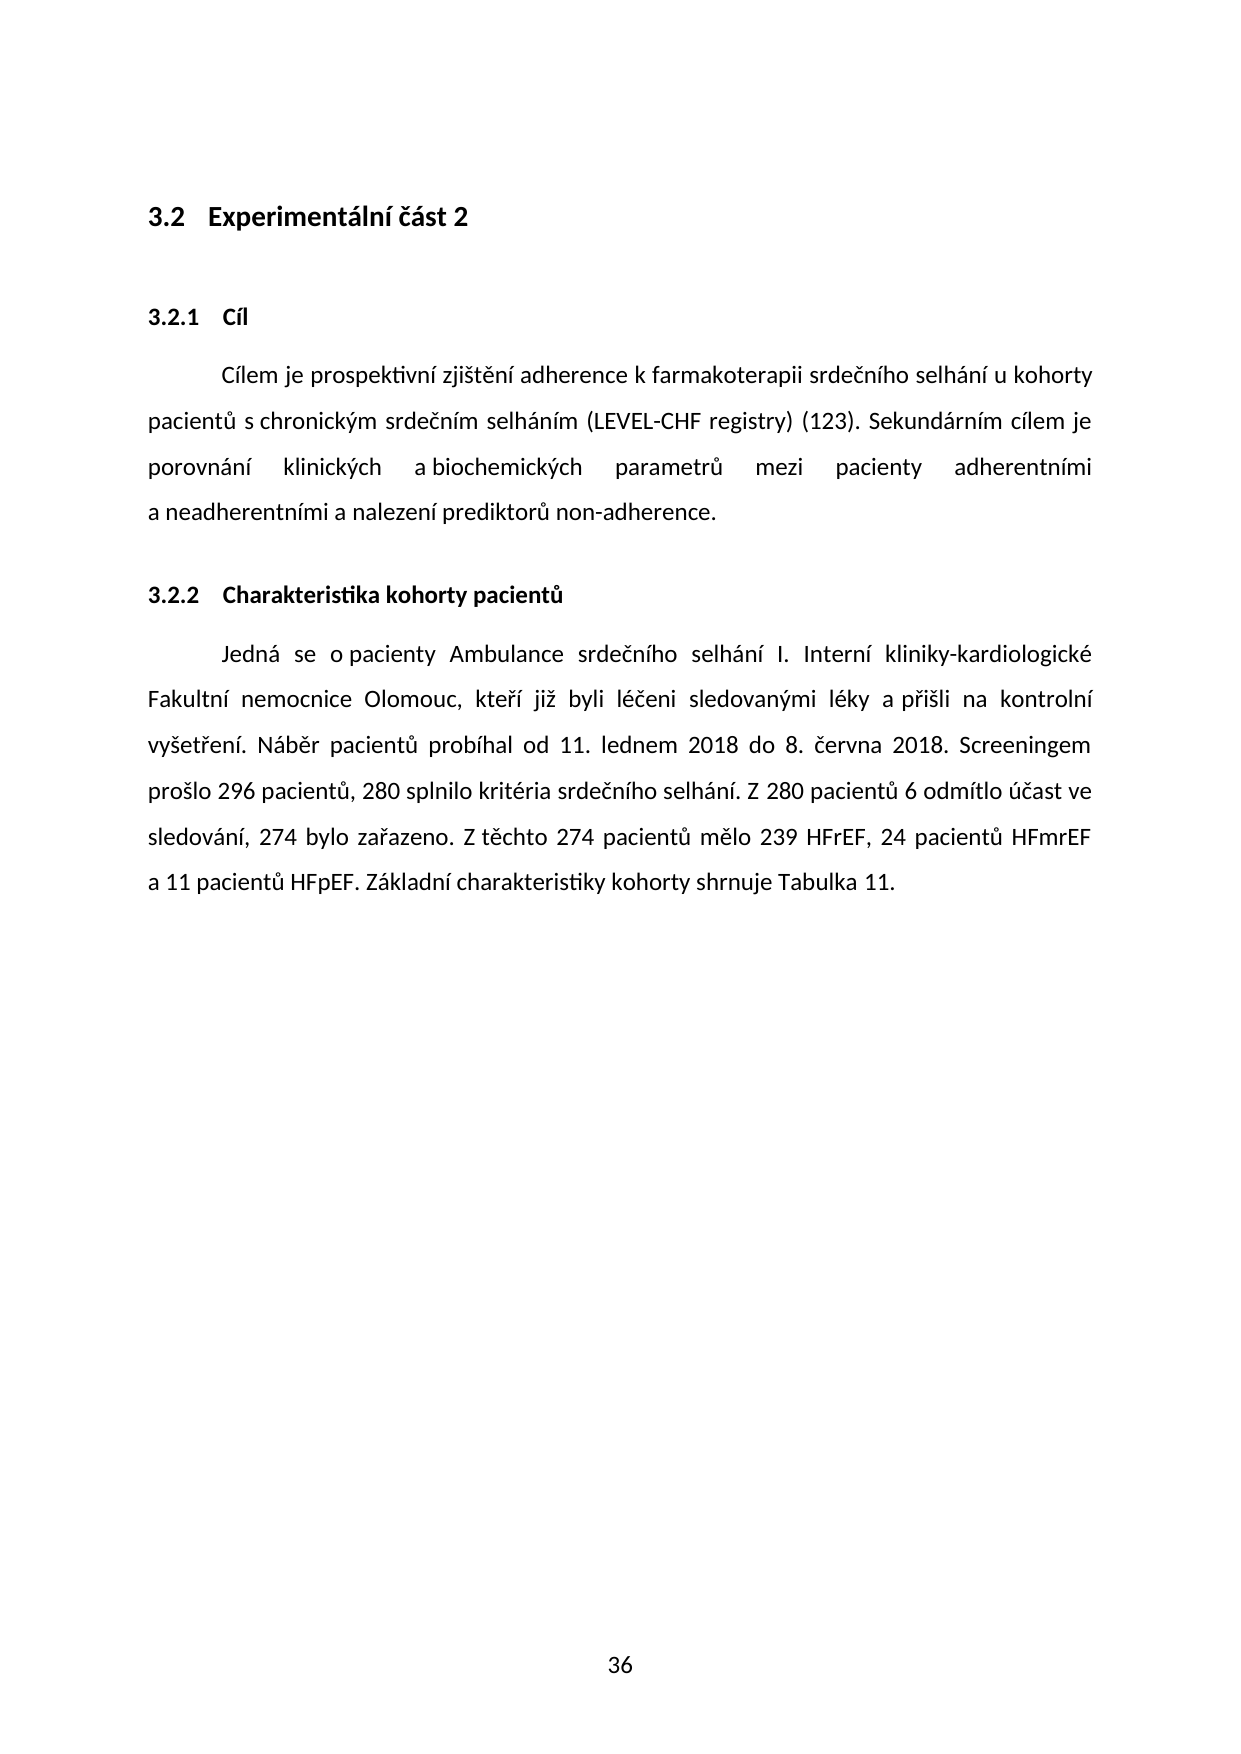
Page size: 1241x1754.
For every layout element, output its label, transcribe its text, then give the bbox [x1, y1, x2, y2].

text Cílem je prospektivní zjištění adherence k farmakoterapii srdečního selhání u kohorty pacientů s chronickým srdečním selháním (LEVEL-CHF registry) (123). Sekundárním cílem je porovnání klinických a biochemických parametrů mezi pacienty adherentními a neadherentními a nalezení prediktorů non-adherence. [148, 359, 1093, 527]
subtitle Cíl [148, 301, 1093, 332]
subtitle Charakteristika kohorty pacientů [148, 580, 1093, 610]
text Jedná se o pacienty Ambulance srdečního selhání I. Interní kliniky-kardiologické Fakultní nemocnice Olomouc, kteří již byli léčeni sledovanými léky a přišli na kontrolní vyšetření. Náběr pacientů probíhal od 11. lednem 2018 do 8. června 2018. Screeningem prošlo 296 pacientů, 280 splnilo kritéria srdečního selhání. Z 280 pacientů 6 odmítlo účast ve sledování, 274 bylo zařazeno. Z těchto 274 pacientů mělo 239 HFrEF, 24 pacientů HFmrEF a 11 pacientů HFpEF. Základní charakteristiky kohorty shrnuje Tabulka 11. [148, 638, 1093, 897]
subtitle Experimentální část 2 [148, 198, 1093, 233]
